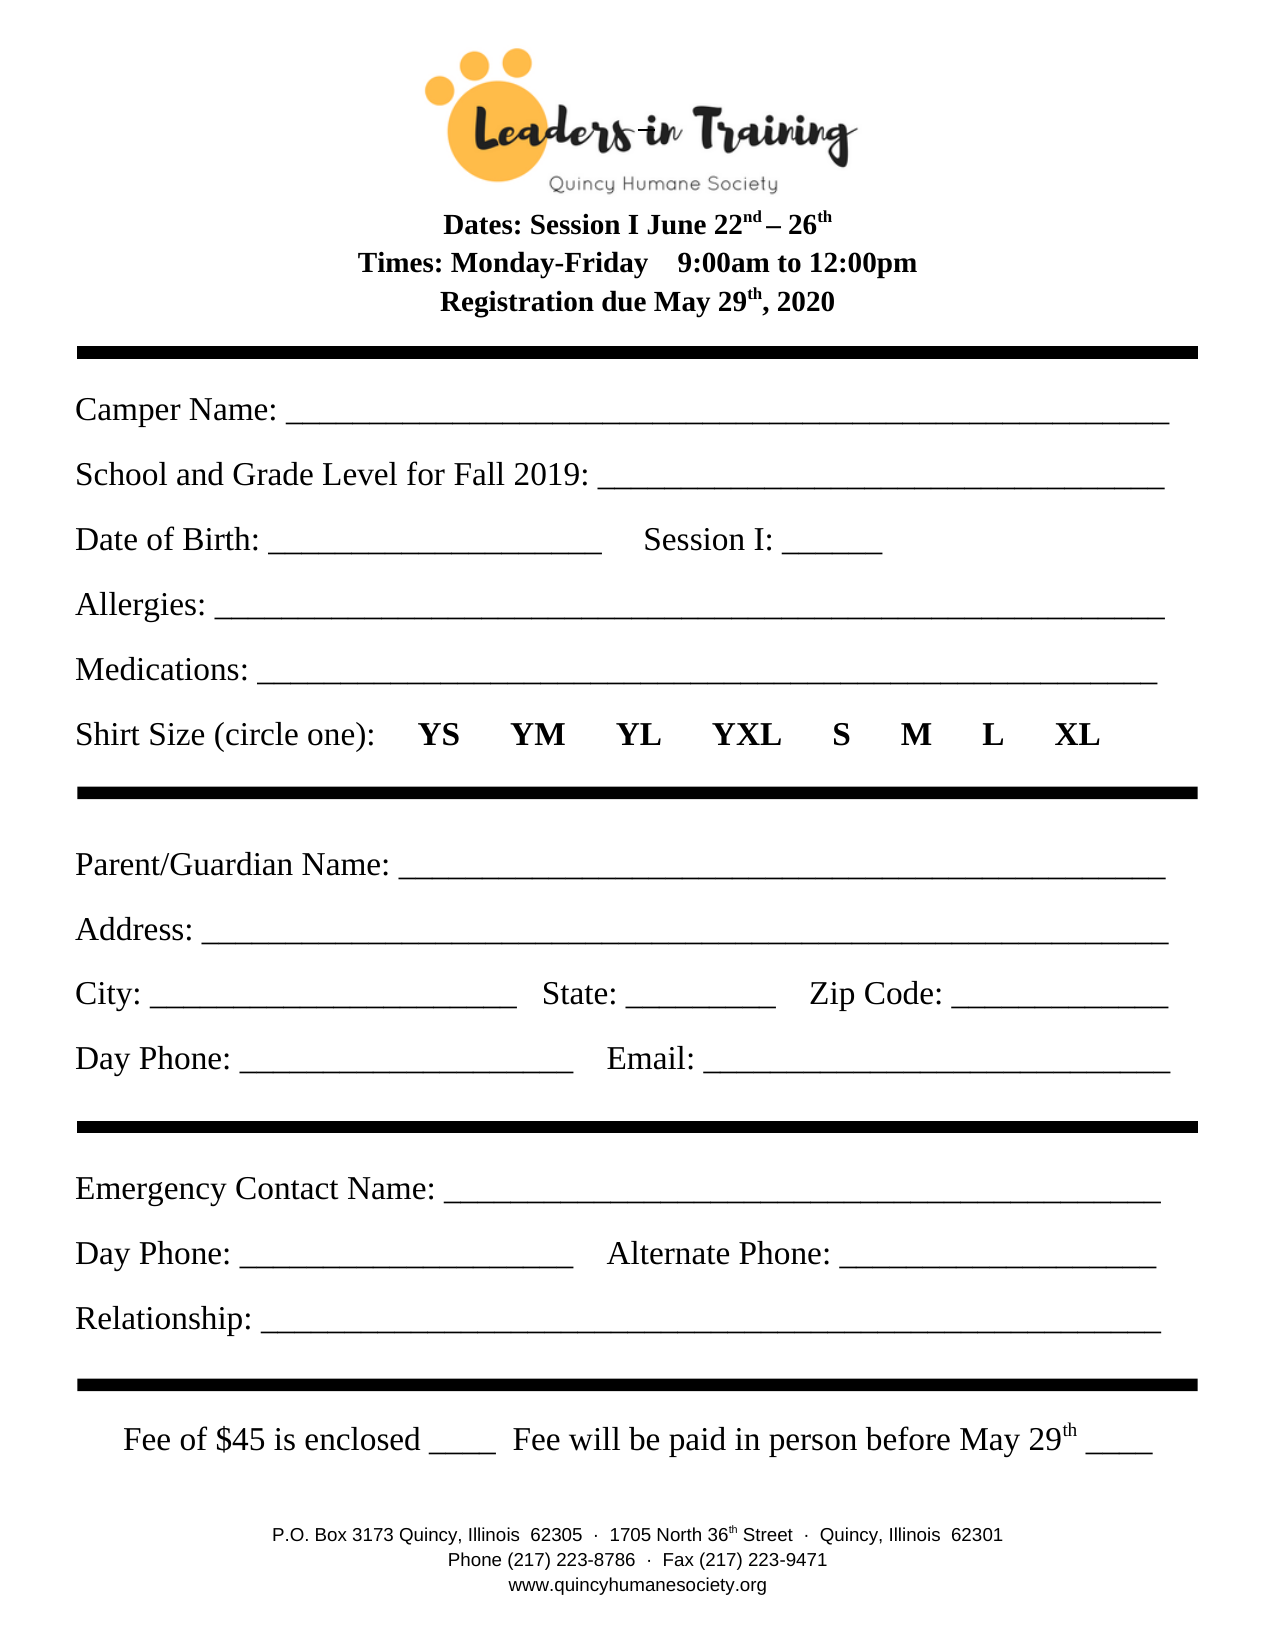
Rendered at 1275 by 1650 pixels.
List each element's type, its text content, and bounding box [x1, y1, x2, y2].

text Shirt Size (circle one): YS YM YL YXL S M L XL [75, 714, 1200, 752]
text Day Phone: ____________________ Email: ____________________________ [75, 1038, 1200, 1077]
text School and Grade Level for Fall 2019: __________________________________ [75, 454, 1200, 493]
text Date of Birth: ____________________ Session I: ______ [75, 519, 1200, 558]
text Registration due May 29th, 2020 [75, 284, 1200, 317]
picture [410, 39, 865, 205]
text City: ______________________ State: _________ Zip Code: _____________ [75, 974, 1200, 1012]
text Medications: ______________________________________________________ [75, 649, 1200, 687]
text Address: __________________________________________________________ [75, 909, 1200, 947]
text Fee of $45 is enclosed ____ Fee will be paid in person before May 29th ____ [75, 1419, 1200, 1457]
text Emergency Contact Name: ___________________________________________ [75, 1168, 1200, 1207]
text Dates: Session I June 22nd – 26th [75, 207, 1200, 240]
text Day Phone: ____________________ Alternate Phone: ___________________ [75, 1233, 1200, 1272]
text Camper Name: _____________________________________________________ [75, 389, 1200, 428]
text Relationship: ______________________________________________________ [75, 1298, 1200, 1336]
text Allergies: _________________________________________________________ [75, 584, 1200, 623]
text Parent/Guardian Name: ______________________________________________ [75, 844, 1200, 882]
text Times: Monday-Friday 9:00am to 12:00pm [75, 245, 1200, 279]
